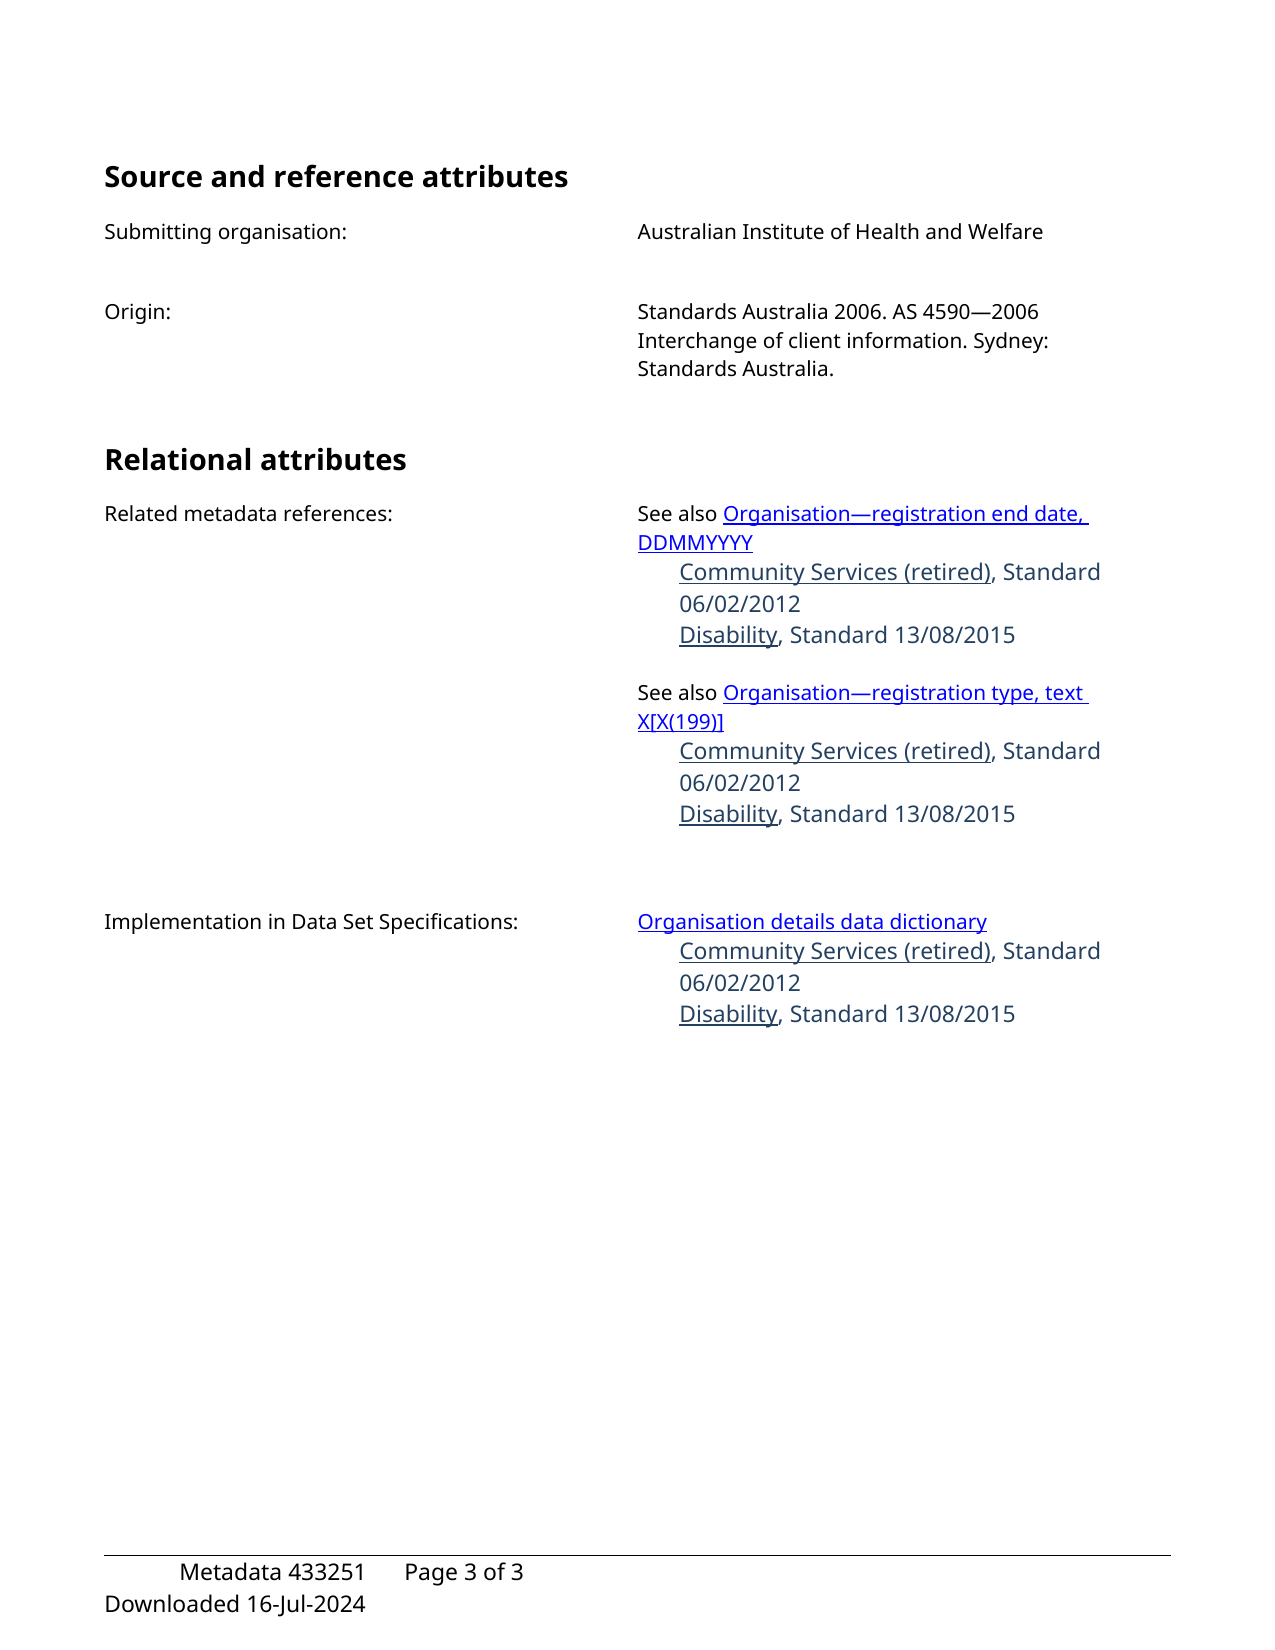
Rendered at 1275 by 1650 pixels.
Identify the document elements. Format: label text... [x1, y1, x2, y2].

table_cell Implementation in Data Set Specifications: [93, 896, 626, 1096]
table_cell Submitting organisation: [93, 206, 626, 287]
table_cell See also Organisation—registration end date, DDMMYYYY Community Services (retired), Standard 06/02/2012 Disability, Standard 13/08/2015 See also Organisation—registration type, text X[X(199)] Community Services (retired), Standard 06/02/2012 Disability, Standard 13/08/2015 [626, 489, 1159, 896]
table_cell Australian Institute of Health and Welfare [626, 206, 1159, 287]
table_cell Source and reference attributes [93, 110, 1159, 206]
table_cell Organisation details data dictionary Community Services (retired), Standard 06/02/2012 Disability, Standard 13/08/2015 [626, 896, 1159, 1096]
table_cell Related metadata references: [93, 489, 626, 896]
table_cell Standards Australia 2006. AS 4590—2006 Interchange of client information. Sydney: Standards Australia. [626, 287, 1159, 393]
table_cell Origin: [93, 287, 626, 393]
table_cell Relational attributes [93, 393, 1159, 489]
